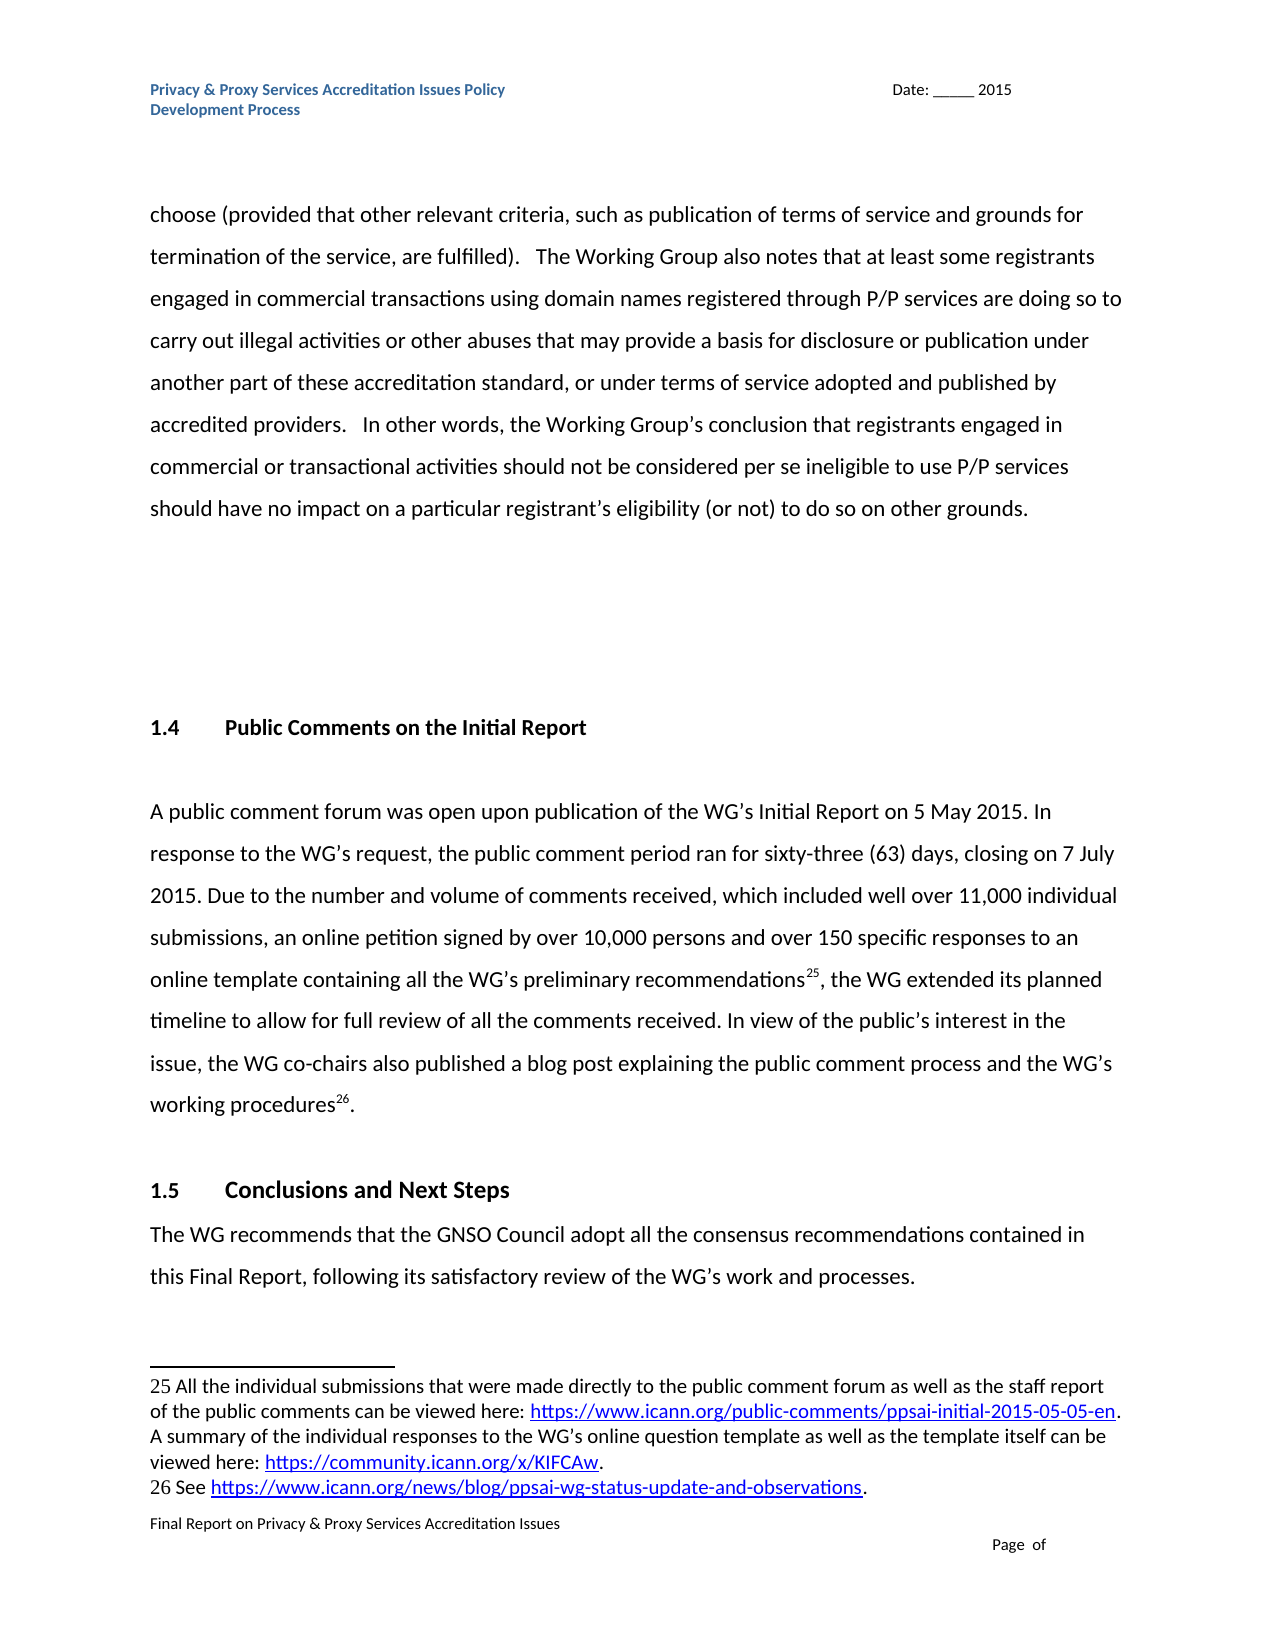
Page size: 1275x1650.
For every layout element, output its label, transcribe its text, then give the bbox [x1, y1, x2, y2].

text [150, 200, 1125, 522]
text 1.4 Public Comments on the Initial Report [150, 713, 1125, 741]
list Conclusions and Next Steps [150, 1174, 1125, 1205]
text The WG recommends that the GNSO Council adopt all the consensus recommendations contained in this Final Report, following its satisfactory review of the WG’s work and processes. [150, 1220, 1125, 1290]
text A public comment forum was open upon publication of the WG’s Initial Report on 5 May 2015. In response to the WG’s request, the public comment period ran for sixty-three (63) days, closing on 7 July 2015. Due to the number and volume of comments received, which included well over 11,000 individual submissions, an online petition signed by over 10,000 persons and over 150 specific responses to an online template containing all the WG’s preliminary recommendations, the WG extended its planned timeline to allow for full review of all the comments received. In view of the public’s interest in the issue, the WG co-chairs also published a blog post explaining the public comment process and the WG’s working procedures. [150, 797, 1125, 1119]
